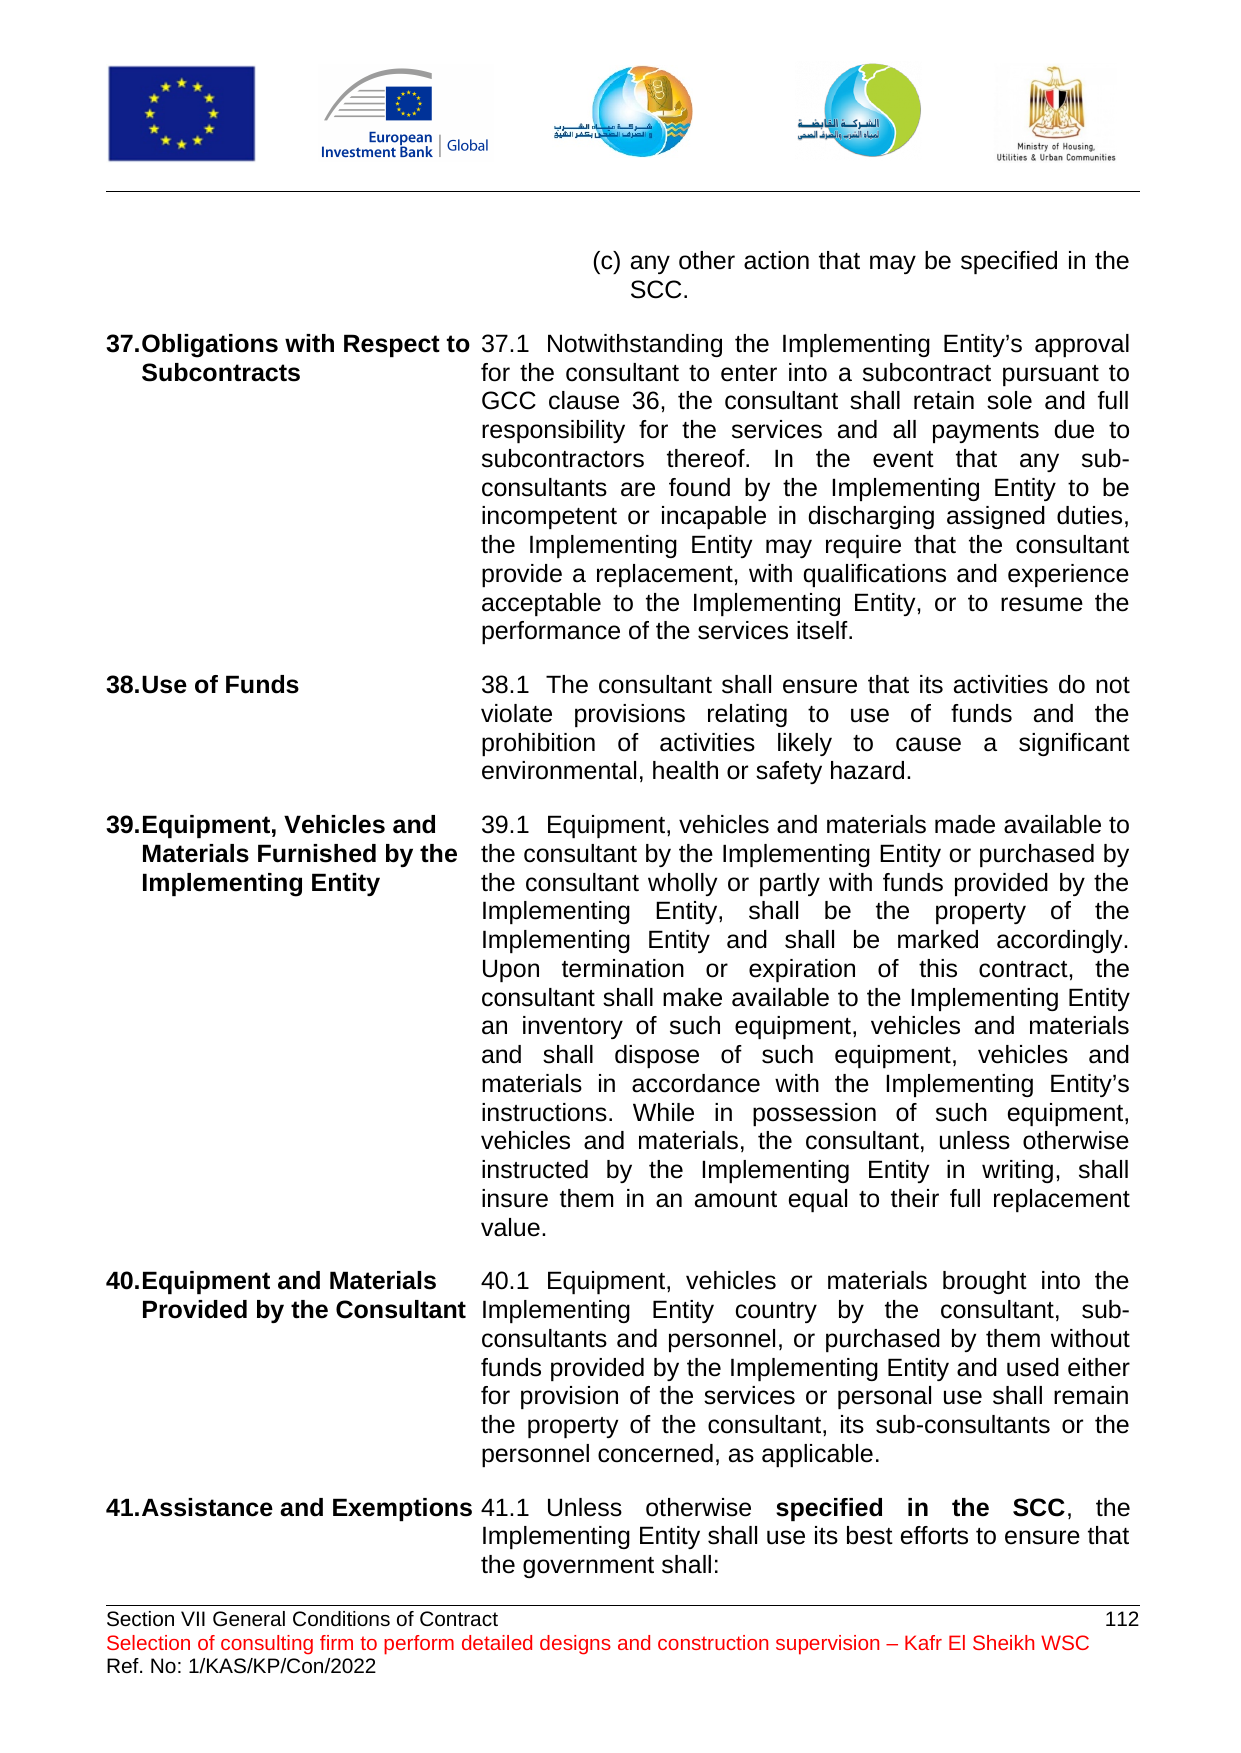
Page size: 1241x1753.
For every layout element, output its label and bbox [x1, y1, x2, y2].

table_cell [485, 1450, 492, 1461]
picture [552, 65, 693, 158]
picture [318, 64, 494, 162]
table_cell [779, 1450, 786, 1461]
picture [795, 61, 922, 161]
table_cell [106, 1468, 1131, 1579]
picture [993, 63, 1118, 163]
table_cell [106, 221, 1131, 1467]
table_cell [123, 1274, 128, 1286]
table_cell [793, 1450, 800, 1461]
